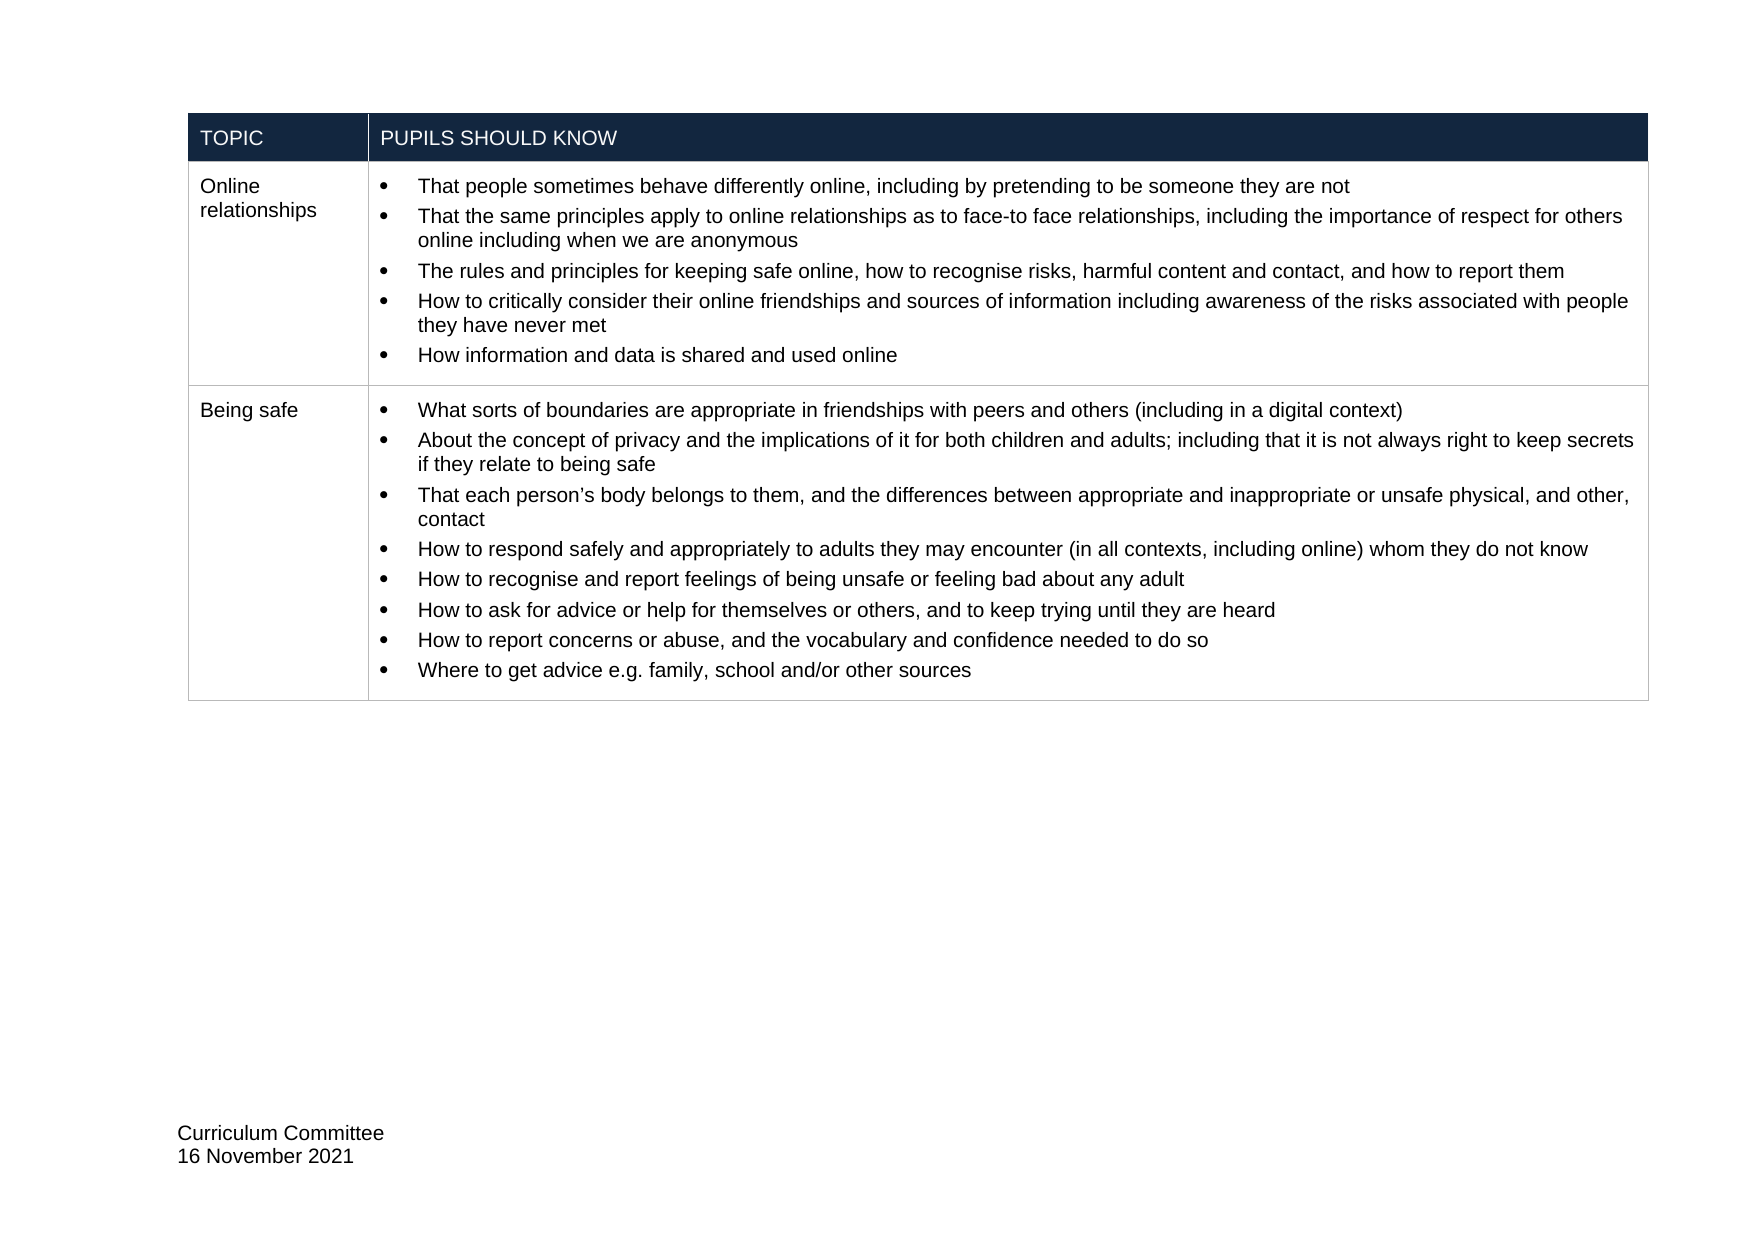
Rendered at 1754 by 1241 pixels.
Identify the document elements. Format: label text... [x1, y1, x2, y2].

table_cell That people sometimes behave differently online, including by pretending to be someone they are not That the same principles apply to online relationships as to face-to face relationships, including the importance of respect for others online including when we are anonymous The rules and principles for keeping safe online, how to recognise risks, harmful content and contact, and how to report them How to critically consider their online friendships and sources of information including awareness of the risks associated with people they have never met How information and data is shared and used online [369, 162, 1648, 385]
table_cell What sorts of boundaries are appropriate in friendships with peers and others (including in a digital context) About the concept of privacy and the implications of it for both children and adults; including that it is not always right to keep secrets if they relate to being safe That each person’s body belongs to them, and the differences between appropriate and inappropriate or unsafe physical, and other, contact How to respond safely and appropriately to adults they may encounter (in all contexts, including online) whom they do not know How to recognise and report feelings of being unsafe or feeling bad about any adult How to ask for advice or help for themselves or others, and to keep trying until they are heard How to report concerns or abuse, and the vocabulary and confidence needed to do so Where to get advice e.g. family, school and/or other sources [369, 386, 1648, 700]
table_header Topic [189, 114, 368, 161]
table_cell Being safe [189, 386, 368, 700]
table_cell Online relationships [189, 162, 368, 385]
table_header Pupils should know [369, 114, 1648, 161]
